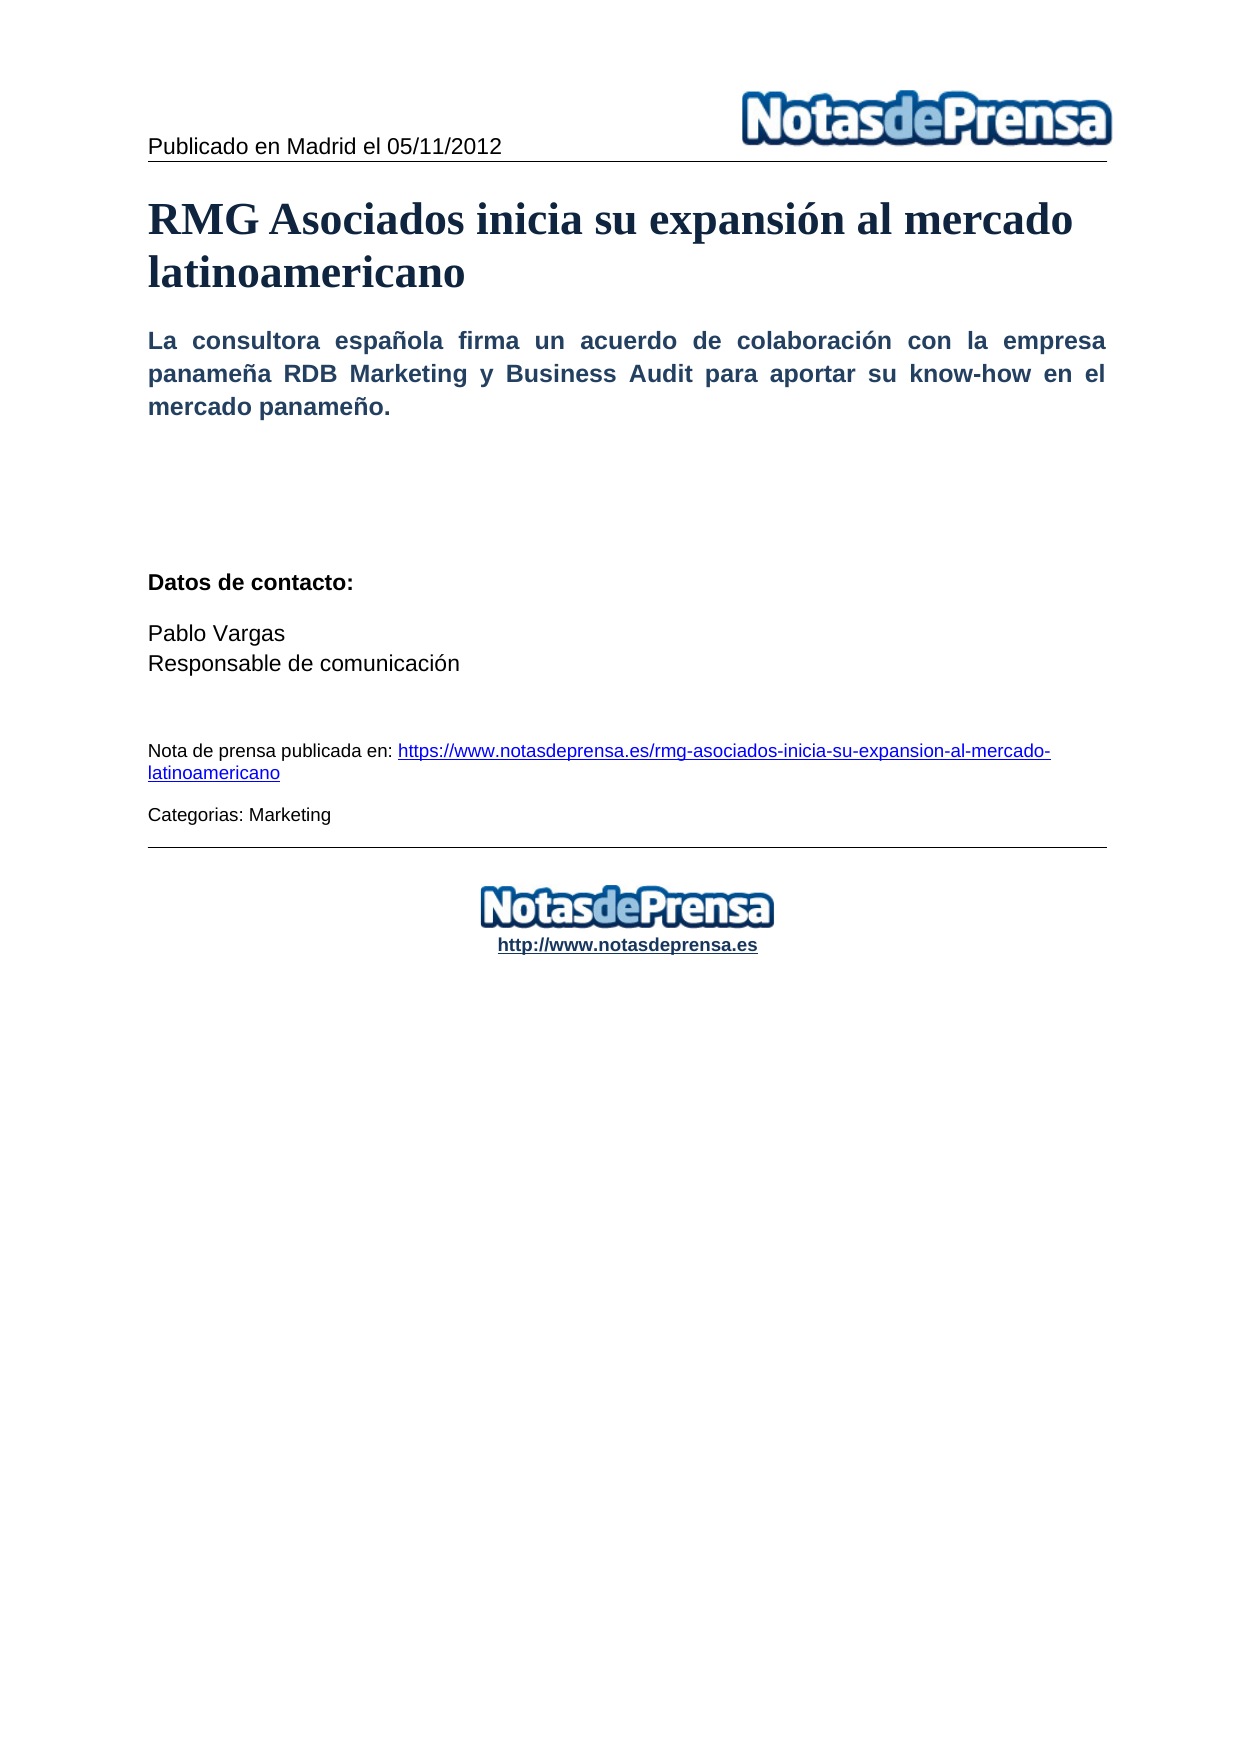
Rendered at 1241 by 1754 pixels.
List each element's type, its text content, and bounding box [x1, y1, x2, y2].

text Nota de prensa publicada en: https://www.notasdeprensa.es/rmg-asociados-inicia-su-expansion-al-mercado-latinoamericano [148, 740, 1107, 783]
subtitle RMG Asociados inicia su expansión al mercado latinoamericano [148, 192, 1107, 297]
picture [480, 884, 775, 930]
text Responsable de comunicación [148, 650, 1063, 676]
text Categorias: Marketing [148, 804, 1107, 826]
text http://www.notasdeprensa.es [148, 934, 1107, 955]
text Pablo Vargas [148, 619, 1063, 646]
text Publicado en Madrid el 05/11/2012 [148, 133, 1107, 161]
subtitle La consultora española firma un acuerdo de colaboración con la empresa panameña RDB Marketing y Business Audit para aportar su know-how en el mercado panameño. [148, 326, 1107, 421]
picture [742, 90, 1113, 148]
text Datos de contacto: [148, 568, 1107, 595]
